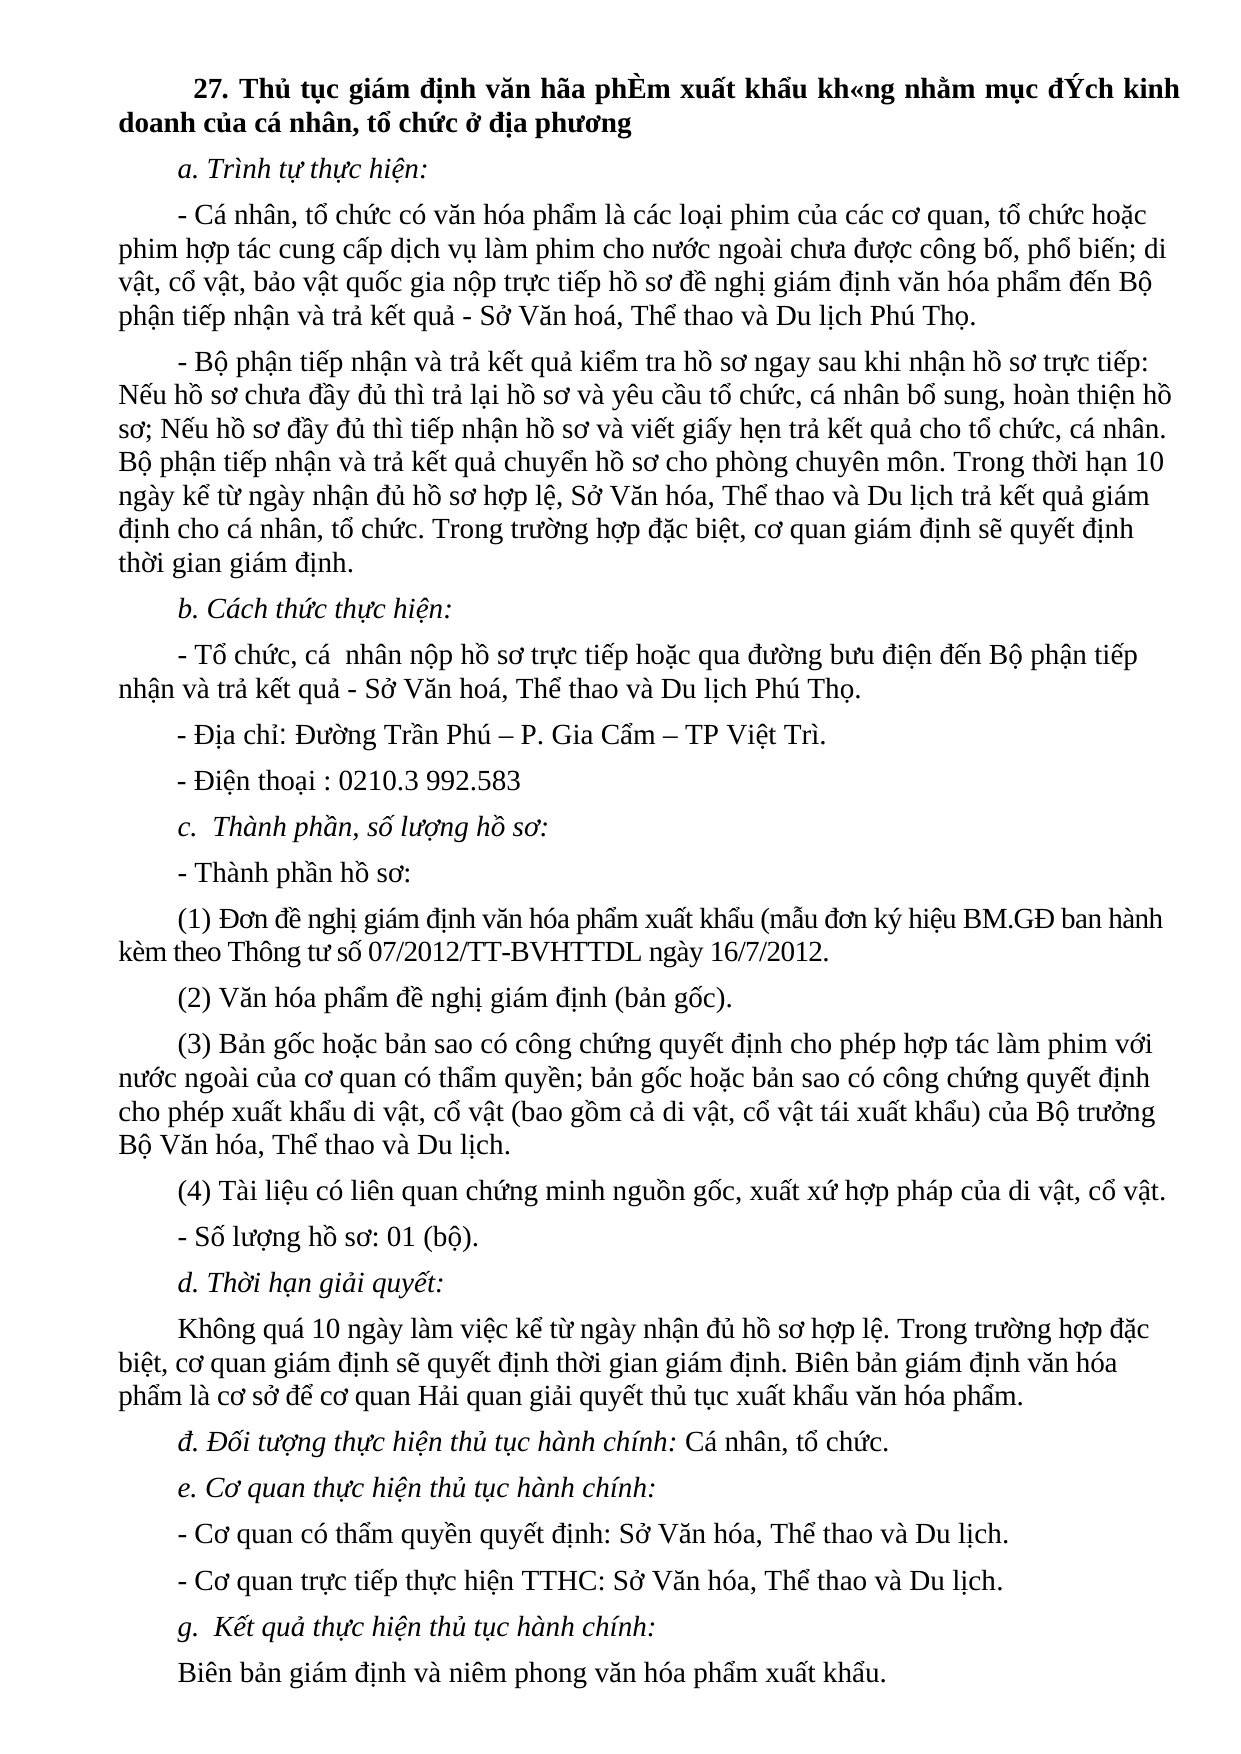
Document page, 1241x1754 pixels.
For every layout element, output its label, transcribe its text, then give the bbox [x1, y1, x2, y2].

text b. Cách thức thực hiện: [118, 591, 1181, 625]
text - Thành phần hồ sơ: [118, 855, 1181, 888]
text (2) Văn hóa phẩm đề nghị giám định (bản gốc). [118, 981, 1181, 1014]
text d. Thời hạn giải quyết: [118, 1265, 1181, 1299]
text đ. Đối tượng thực hiện thủ tục hành chính: Cá nhân, tổ chức. [118, 1424, 1181, 1458]
text - Tổ chức, cá nhân nộp hồ sơ trực tiếp hoặc qua đường bưu điện đến Bộ phận tiếp nhận và trả kết quả - Sở Văn hoá, Thể thao và Du lịch Phú Thọ. [118, 637, 1181, 704]
text - Cơ quan trực tiếp thực hiện TTHC: Sở Văn hóa, Thể thao và Du lịch. [118, 1563, 1181, 1596]
text Không quá 10 ngày làm việc kể từ ngày nhận đủ hồ sơ hợp lệ. Trong trường hợp đặc biệt, cơ quan giám định sẽ quyết định thời gian giám định. Biên bản giám định văn hóa phẩm là cơ sở để cơ quan Hải quan giải quyết thủ tục xuất khẩu văn hóa phẩm. [118, 1311, 1181, 1412]
text - Số lượng hồ sơ: 01 (bộ). [118, 1219, 1181, 1253]
text Biên bản giám định và niêm phong văn hóa phẩm xuất khẩu. [118, 1655, 1181, 1688]
text - Cá nhân, tổ chức có văn hóa phẩm là các loại phim của các cơ quan, tổ chức hoặc phim hợp tác cung cấp dịch vụ làm phim cho nước ngoài chưa được công bố, phổ biến; di vật, cổ vật, bảo vật quốc gia nộp trực tiếp hồ sơ đề nghị giám định văn hóa phẩm đến Bộ phận tiếp nhận và trả kết quả - Sở Văn hoá, Thể thao và Du lịch Phú Thọ. [118, 197, 1181, 331]
text c. Thành phần, số lượng hồ sơ: [118, 809, 1181, 842]
text 27. Thủ tục giám định văn hãa phÈm xuất khẩu kh«ng nhằm mục đÝch kinh doanh của cá nhân, tổ chức ở địa phương [118, 72, 1181, 139]
text - Bộ phận tiếp nhận và trả kết quả kiểm tra hồ sơ ngay sau khi nhận hồ sơ trực tiếp: Nếu hồ sơ chưa đầy đủ thì trả lại hồ sơ và yêu cầu tổ chức, cá nhân bổ sung, hoàn thiện hồ sơ; Nếu hồ sơ đầy đủ thì tiếp nhận hồ sơ và viết giấy hẹn trả kết quả cho tổ chức, cá nhân. Bộ phận tiếp nhận và trả kết quả chuyển hồ sơ cho phòng chuyên môn. Trong thời hạn 10 ngày kể từ ngày nhận đủ hồ sơ hợp lệ, Sở Văn hóa, Thể thao và Du lịch trả kết quả giám định cho cá nhân, tổ chức. Trong trường hợp đặc biệt, cơ quan giám định sẽ quyết định thời gian giám định. [118, 344, 1181, 579]
text (4) Tài liệu có liên quan chứng minh nguồn gốc, xuất xứ hợp pháp của di vật, cổ vật. [118, 1173, 1181, 1207]
text - Địa chỉ: Đường Trần Phú – P. Gia Cẩm – TP Việt Trì. [118, 717, 1181, 750]
text - Điện thoại : 0210.3 992.583 [118, 763, 1181, 796]
text (3) Bản gốc hoặc bản sao có công chứng quyết định cho phép hợp tác làm phim với nước ngoài của cơ quan có thẩm quyền; bản gốc hoặc bản sao có công chứng quyết định cho phép xuất khẩu di vật, cổ vật (bao gồm cả di vật, cổ vật tái xuất khẩu) của Bộ trưởng Bộ Văn hóa, Thể thao và Du lịch. [118, 1027, 1181, 1161]
text e. Cơ quan thực hiện thủ tục hành chính: [118, 1471, 1181, 1504]
text a. Trình tự thực hiện: [118, 151, 1181, 185]
text g. Kết quả thực hiện thủ tục hành chính: [118, 1609, 1181, 1642]
text (1) Đơn đề nghị giám định văn hóa phẩm xuất khẩu (mẫu đơn ký hiệu BM.GĐ ban hành kèm theo Thông tư số 07/2012/TT-BVHTTDL ngày 16/7/2012. [118, 901, 1181, 968]
text - Cơ quan có thẩm quyền quyết định: Sở Văn hóa, Thể thao và Du lịch. [118, 1517, 1181, 1550]
